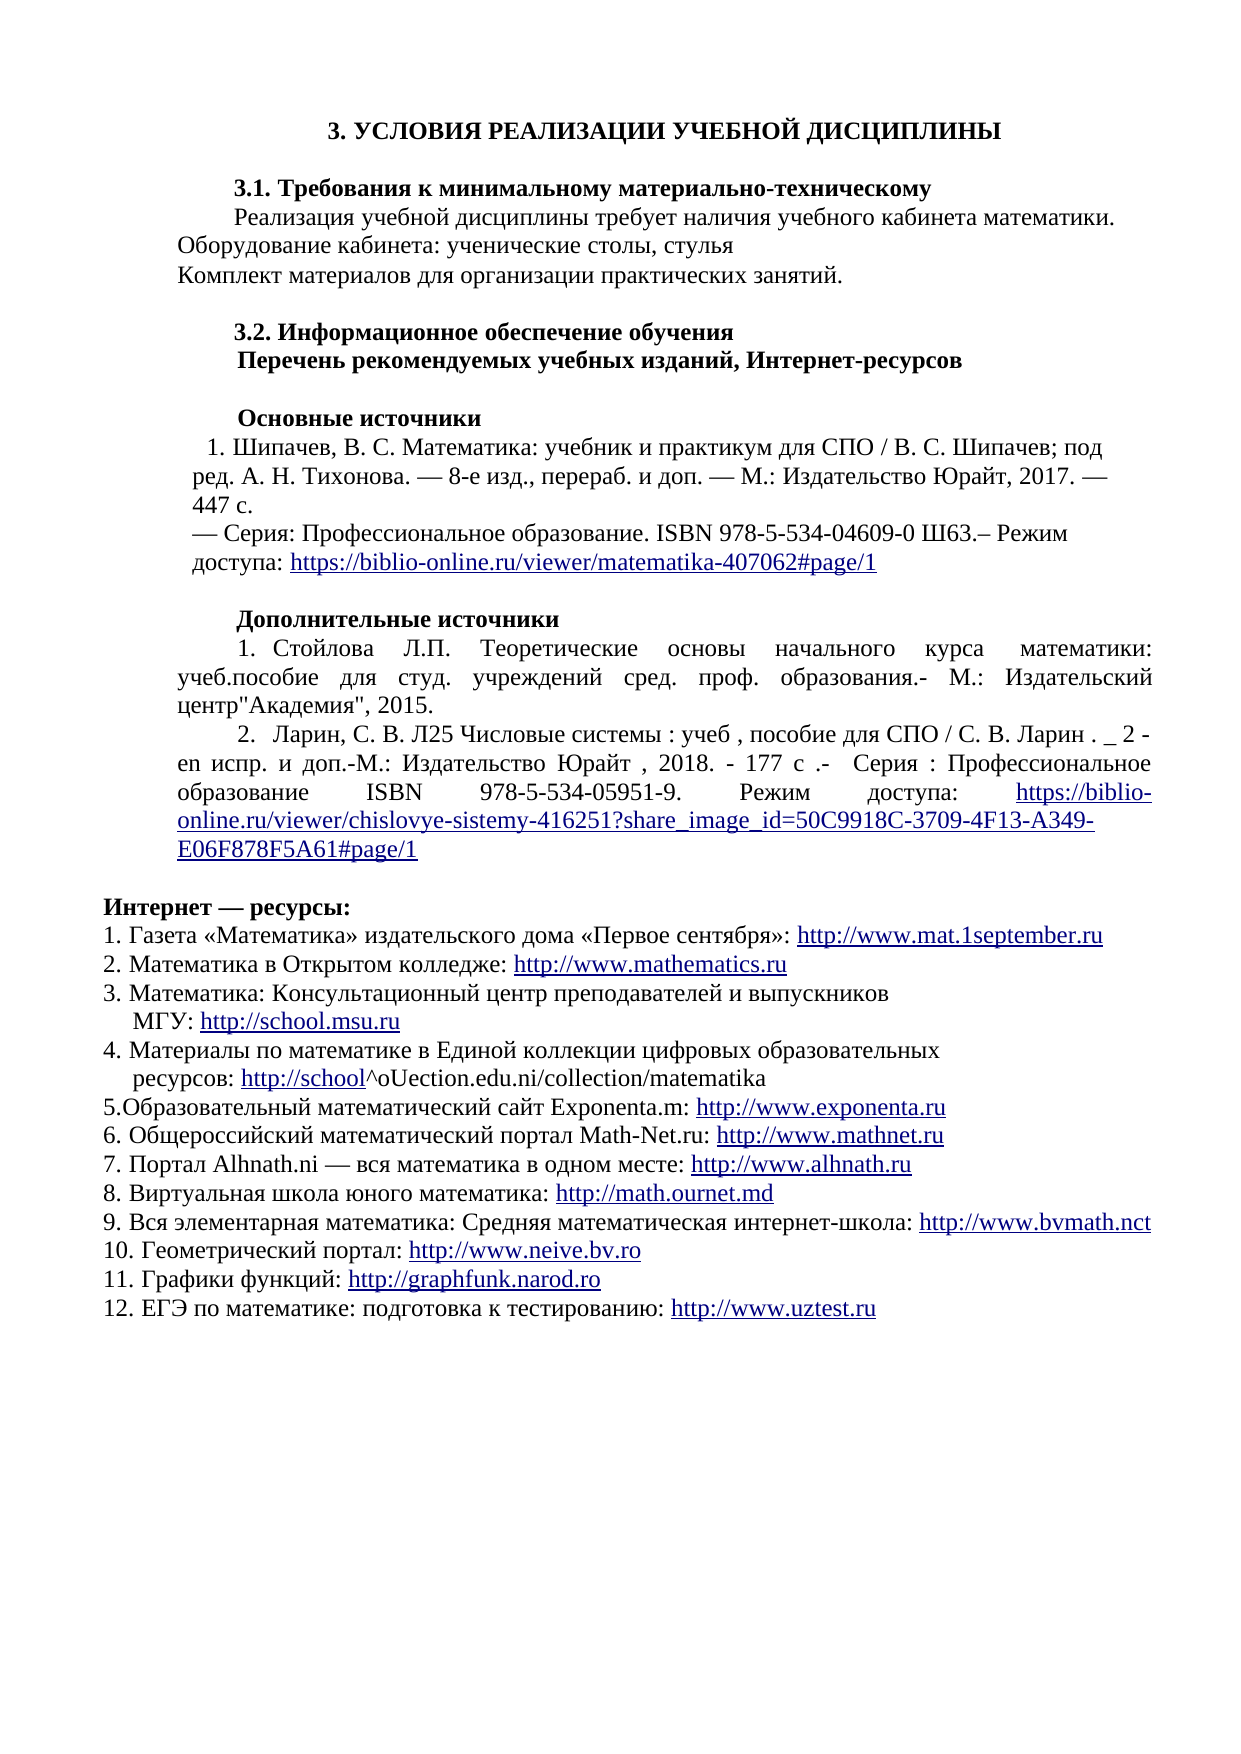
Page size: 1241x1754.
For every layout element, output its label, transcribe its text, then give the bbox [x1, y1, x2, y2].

list Шипачев, В. С. Математика: учебник и практикум для СПО / В. С. Шипачев; под ред. А. Н. Тихонова. — 8-е изд., перераб. и доп. — М.: Издательство Юрайт, 2017. — 447 с. [192, 432, 1150, 519]
subtitle Интернет — ресурсы: [103, 892, 1209, 921]
list Вся элементарная математика: Средняя математическая интернет-школа: http://www.bvmath.nct [103, 1207, 1209, 1236]
text — Серия: Профессиональное образование. ISBN 978-5-534-04609-0 Ш63.– Режим доступа: https://biblio-online.ru/viewer/matematika-407062#page/1 [192, 519, 1070, 575]
list Общероссийский математический портал Math-Net.ru: http://www.mathnet.ru [103, 1121, 1209, 1149]
list Виртуальная школа юного математика: http://math.ournet.md [103, 1178, 1209, 1207]
subtitle УСЛОВИЯ РЕАЛИЗАЦИИ УЧЕБНОЙ ДИСЦИПЛИНЫ [327, 116, 1209, 144]
list Геометрический портал: http://www.neive.bv.ro [103, 1236, 1209, 1265]
list Стойлова Л.П. Теоретические основы начального курса математики: учеб.пособие для студ. учреждений сред. проф. образования.- М.: Издательский центр"Академия", 2015. [177, 633, 1153, 719]
list Портал Alhnath.ni — вся математика в одном месте: http://www.alhnath.ru [103, 1150, 1209, 1178]
list Требования к минимальному материально-техническому [233, 173, 1209, 202]
text Перечень рекомендуемых учебных изданий, Интернет-ресурсов [237, 346, 1209, 375]
list Графики функций: http://graphfunk.narod.ro [103, 1265, 1209, 1293]
subtitle Основные источники [237, 403, 1209, 432]
list Ларин, С. В. Л25 Числовые системы : учеб , пособие для СПО / С. В. Ларин . _ 2 - en испр. и доп.-M.: Издательство Юрайт , 2018. - 177 с .- Серия : Профессиональное образование ISBN 978-5-534-05951-9. Режим доступа: https://biblio- online.ru/viewer/chislovye-sistemy-416251?share_image_id=50C9918C-3709-4F13-A349- E06F878F5A61#page/1 [177, 719, 1153, 863]
list Материалы по математике в Единой коллекции цифровых образовательных ресурсов: http://school^oUection.edu.ni/collection/matematika [103, 1036, 1049, 1092]
text Комплект материалов для организации практических занятий. [177, 260, 1209, 289]
list Математика: Консультационный центр преподавателей и выпускников МГУ: http://school.msu.ru [103, 978, 956, 1035]
subtitle Дополнительные источники [236, 604, 1209, 633]
text Оборудование кабинета: ученические столы, стулья [177, 231, 1209, 259]
text Реализация учебной дисциплины требует наличия учебного кабинета математики. [233, 202, 1209, 231]
list Образовательный математический сайт Exponenta.m: http://www.exponenta.ru [103, 1092, 1209, 1121]
list Математика в Открытом колледже: http://www.mathematics.ru [103, 949, 1209, 978]
list Газета «Математика» издательского дома «Первое сентября»: http://www.mat.1september.ru [103, 921, 1209, 949]
list ЕГЭ по математике: подготовка к тестированию: http://www.uztest.ru [103, 1293, 1209, 1322]
subtitle Информационное обеспечение обучения [233, 317, 1209, 346]
